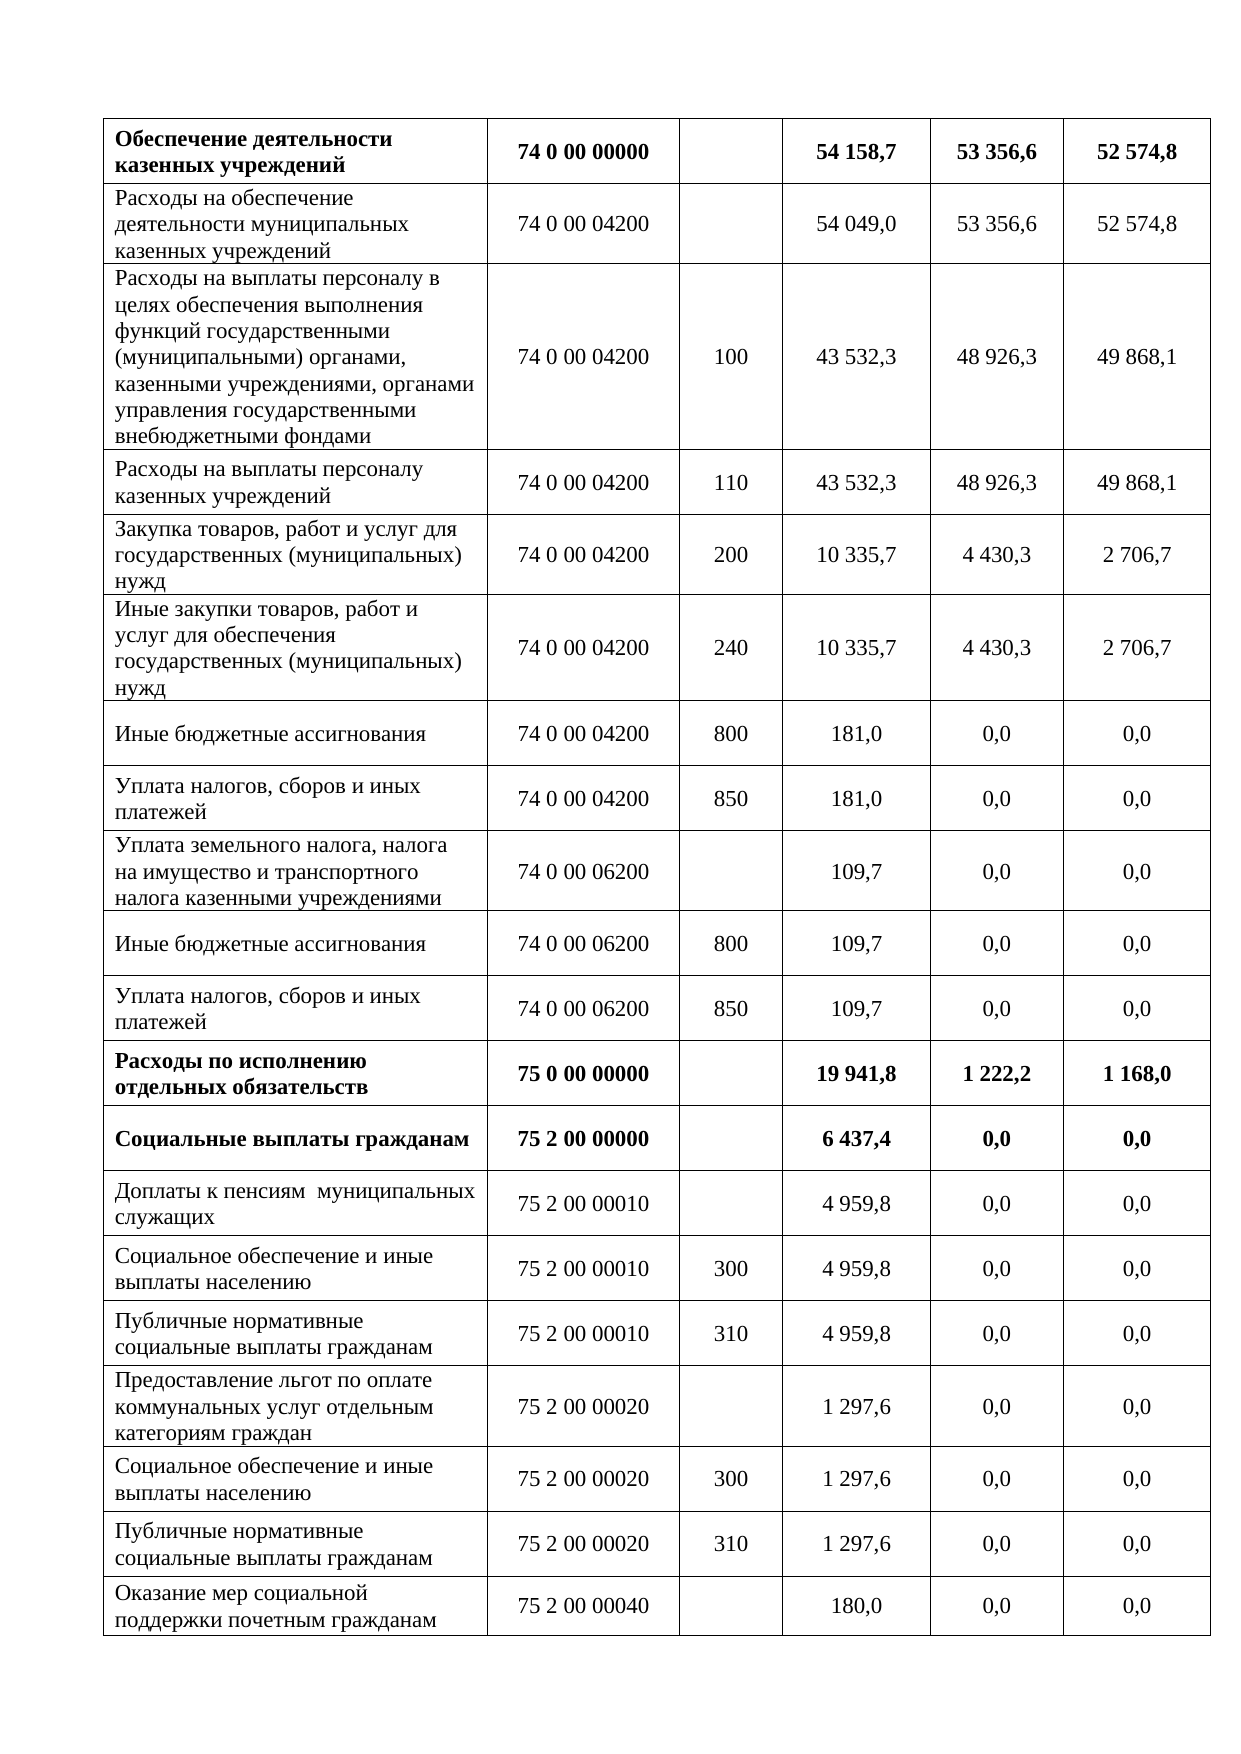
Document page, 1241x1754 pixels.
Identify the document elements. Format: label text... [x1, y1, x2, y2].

table_cell Публичные нормативные социальные выплаты гражданам [104, 1301, 487, 1365]
table_cell 74 0 00 04200 [488, 184, 679, 263]
table_cell 1 297,6 [783, 1366, 930, 1446]
table_cell 4 959,8 [783, 1171, 930, 1235]
table_cell [680, 1106, 782, 1170]
table_cell 850 [680, 976, 782, 1040]
table_cell 52 574,8 [1064, 119, 1210, 183]
table_cell 53 356,6 [931, 184, 1063, 263]
table_cell Иные закупки товаров, работ и услуг для обеспечения государственных (муниципальных) нужд [104, 595, 487, 700]
table_cell 75 0 00 00000 [488, 1041, 679, 1105]
table_cell 75 2 00 00010 [488, 1236, 679, 1300]
table_cell 0,0 [931, 1171, 1063, 1235]
table_cell [680, 1171, 782, 1235]
table_cell 109,7 [783, 911, 930, 975]
table_cell 74 0 00 06200 [488, 976, 679, 1040]
table_cell 109,7 [783, 976, 930, 1040]
table_cell Расходы на выплаты персоналу казенных учреждений [104, 450, 487, 514]
table_cell [680, 831, 782, 910]
table_cell 0,0 [931, 1236, 1063, 1300]
table_cell 4 959,8 [783, 1301, 930, 1365]
table_cell 4 959,8 [783, 1236, 930, 1300]
table_cell 49 868,1 [1064, 450, 1210, 514]
table_cell 0,0 [931, 831, 1063, 910]
table_cell [680, 119, 782, 183]
table_cell [680, 184, 782, 263]
table_cell 0,0 [931, 1366, 1063, 1446]
table_cell 49 868,1 [1064, 264, 1210, 449]
table_cell Иные бюджетные ассигнования [104, 701, 487, 765]
table_cell 75 2 00 00020 [488, 1512, 679, 1576]
table_cell 19 941,8 [783, 1041, 930, 1105]
table_cell 0,0 [1064, 831, 1210, 910]
table_cell 0,0 [1064, 766, 1210, 830]
table_cell 1 168,0 [1064, 1041, 1210, 1105]
table_cell [680, 1041, 782, 1105]
table_cell 52 574,8 [1064, 184, 1210, 263]
table_cell 1 297,6 [783, 1512, 930, 1576]
table_cell 850 [680, 766, 782, 830]
table_cell Предоставление льгот по оплате коммунальных услуг отдельным категориям граждан [104, 1366, 487, 1446]
table_cell 43 532,3 [783, 450, 930, 514]
table_cell 1 222,2 [931, 1041, 1063, 1105]
table_cell 74 0 00 00000 [488, 119, 679, 183]
table_cell 75 2 00 00020 [488, 1447, 679, 1511]
table_cell 4 430,3 [931, 515, 1063, 594]
table_cell 75 2 00 00010 [488, 1301, 679, 1365]
table_cell 181,0 [783, 766, 930, 830]
table_cell 0,0 [931, 1106, 1063, 1170]
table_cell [104, 1577, 487, 1635]
table_cell 300 [680, 1447, 782, 1511]
table_cell Обеспечение деятельности казенных учреждений [104, 119, 487, 183]
table_cell 0,0 [931, 1301, 1063, 1365]
table_cell 4 430,3 [931, 595, 1063, 700]
table_cell 74 0 00 04200 [488, 450, 679, 514]
table_cell 54 049,0 [783, 184, 930, 263]
table_cell 74 0 00 04200 [488, 264, 679, 449]
table_cell 0,0 [1064, 1236, 1210, 1300]
table_cell Закупка товаров, работ и услуг для государственных (муниципальных) нужд [104, 515, 487, 594]
table_cell 2 706,7 [1064, 515, 1210, 594]
table_cell 0,0 [931, 701, 1063, 765]
table_cell Социальные выплаты гражданам [104, 1106, 487, 1170]
table_cell 180,0 [783, 1577, 930, 1635]
table_cell 0,0 [1064, 1366, 1210, 1446]
table_cell Уплата земельного налога, налога на имущество и транспортного налога казенными учреждениями [104, 831, 487, 910]
table_cell 0,0 [1064, 1512, 1210, 1576]
table_cell 100 [680, 264, 782, 449]
table_cell 75 2 00 00040 [488, 1577, 679, 1635]
table_cell 181,0 [783, 701, 930, 765]
table_cell 0,0 [931, 911, 1063, 975]
table_cell 1 297,6 [783, 1447, 930, 1511]
table_cell 53 356,6 [931, 119, 1063, 183]
table_cell Уплата налогов, сборов и иных платежей [104, 766, 487, 830]
table_cell 75 2 00 00010 [488, 1171, 679, 1235]
table_cell 48 926,3 [931, 264, 1063, 449]
table_cell [680, 1577, 782, 1635]
table_cell 74 0 00 04200 [488, 766, 679, 830]
table_cell Иные бюджетные ассигнования [104, 911, 487, 975]
table_cell Расходы по исполнению отдельных обязательств [104, 1041, 487, 1105]
table_cell 0,0 [1064, 1447, 1210, 1511]
table_cell 0,0 [931, 976, 1063, 1040]
table_cell 10 335,7 [783, 595, 930, 700]
table_cell 310 [680, 1512, 782, 1576]
table_cell 54 158,7 [783, 119, 930, 183]
table_cell 0,0 [931, 766, 1063, 830]
table_cell 0,0 [1064, 701, 1210, 765]
table_cell 0,0 [931, 1512, 1063, 1576]
table_cell Расходы на обеспечение деятельности муниципальных казенных учреждений [104, 184, 487, 263]
table_cell Публичные нормативные социальные выплаты гражданам [104, 1512, 487, 1576]
table_cell Доплаты к пенсиям муниципальных служащих [104, 1171, 487, 1235]
table_cell 74 0 00 04200 [488, 701, 679, 765]
table_cell 74 0 00 06200 [488, 831, 679, 910]
table_cell 0,0 [931, 1577, 1063, 1635]
table_cell 800 [680, 911, 782, 975]
table_cell 0,0 [1064, 1171, 1210, 1235]
table_cell 74 0 00 04200 [488, 595, 679, 700]
table_cell 800 [680, 701, 782, 765]
table_cell 0,0 [1064, 1106, 1210, 1170]
table_cell Расходы на выплаты персоналу в целях обеспечения выполнения функций государственными (муниципальными) органами, казенными учреждениями, органами управления государственными внебюджетными фондами [104, 264, 487, 449]
table_cell Уплата налогов, сборов и иных платежей [104, 976, 487, 1040]
table_cell 110 [680, 450, 782, 514]
table_cell [680, 1366, 782, 1446]
table_cell 48 926,3 [931, 450, 1063, 514]
table_cell 75 2 00 00000 [488, 1106, 679, 1170]
table_cell Социальное обеспечение и иные выплаты населению [104, 1236, 487, 1300]
table_cell 0,0 [931, 1447, 1063, 1511]
table_cell Социальное обеспечение и иные выплаты населению [104, 1447, 487, 1511]
table_cell 2 706,7 [1064, 595, 1210, 700]
table_cell 0,0 [1064, 976, 1210, 1040]
table_cell 74 0 00 06200 [488, 911, 679, 975]
table_cell 43 532,3 [783, 264, 930, 449]
table_cell 74 0 00 04200 [488, 515, 679, 594]
table_cell 0,0 [1064, 911, 1210, 975]
table_cell 310 [680, 1301, 782, 1365]
table_cell 0,0 [1064, 1577, 1210, 1635]
table_cell 200 [680, 515, 782, 594]
table_cell 6 437,4 [783, 1106, 930, 1170]
table_cell 10 335,7 [783, 515, 930, 594]
table_cell 109,7 [783, 831, 930, 910]
table_cell 0,0 [1064, 1301, 1210, 1365]
table_cell 75 2 00 00020 [488, 1366, 679, 1446]
table_cell 240 [680, 595, 782, 700]
table_cell 300 [680, 1236, 782, 1300]
